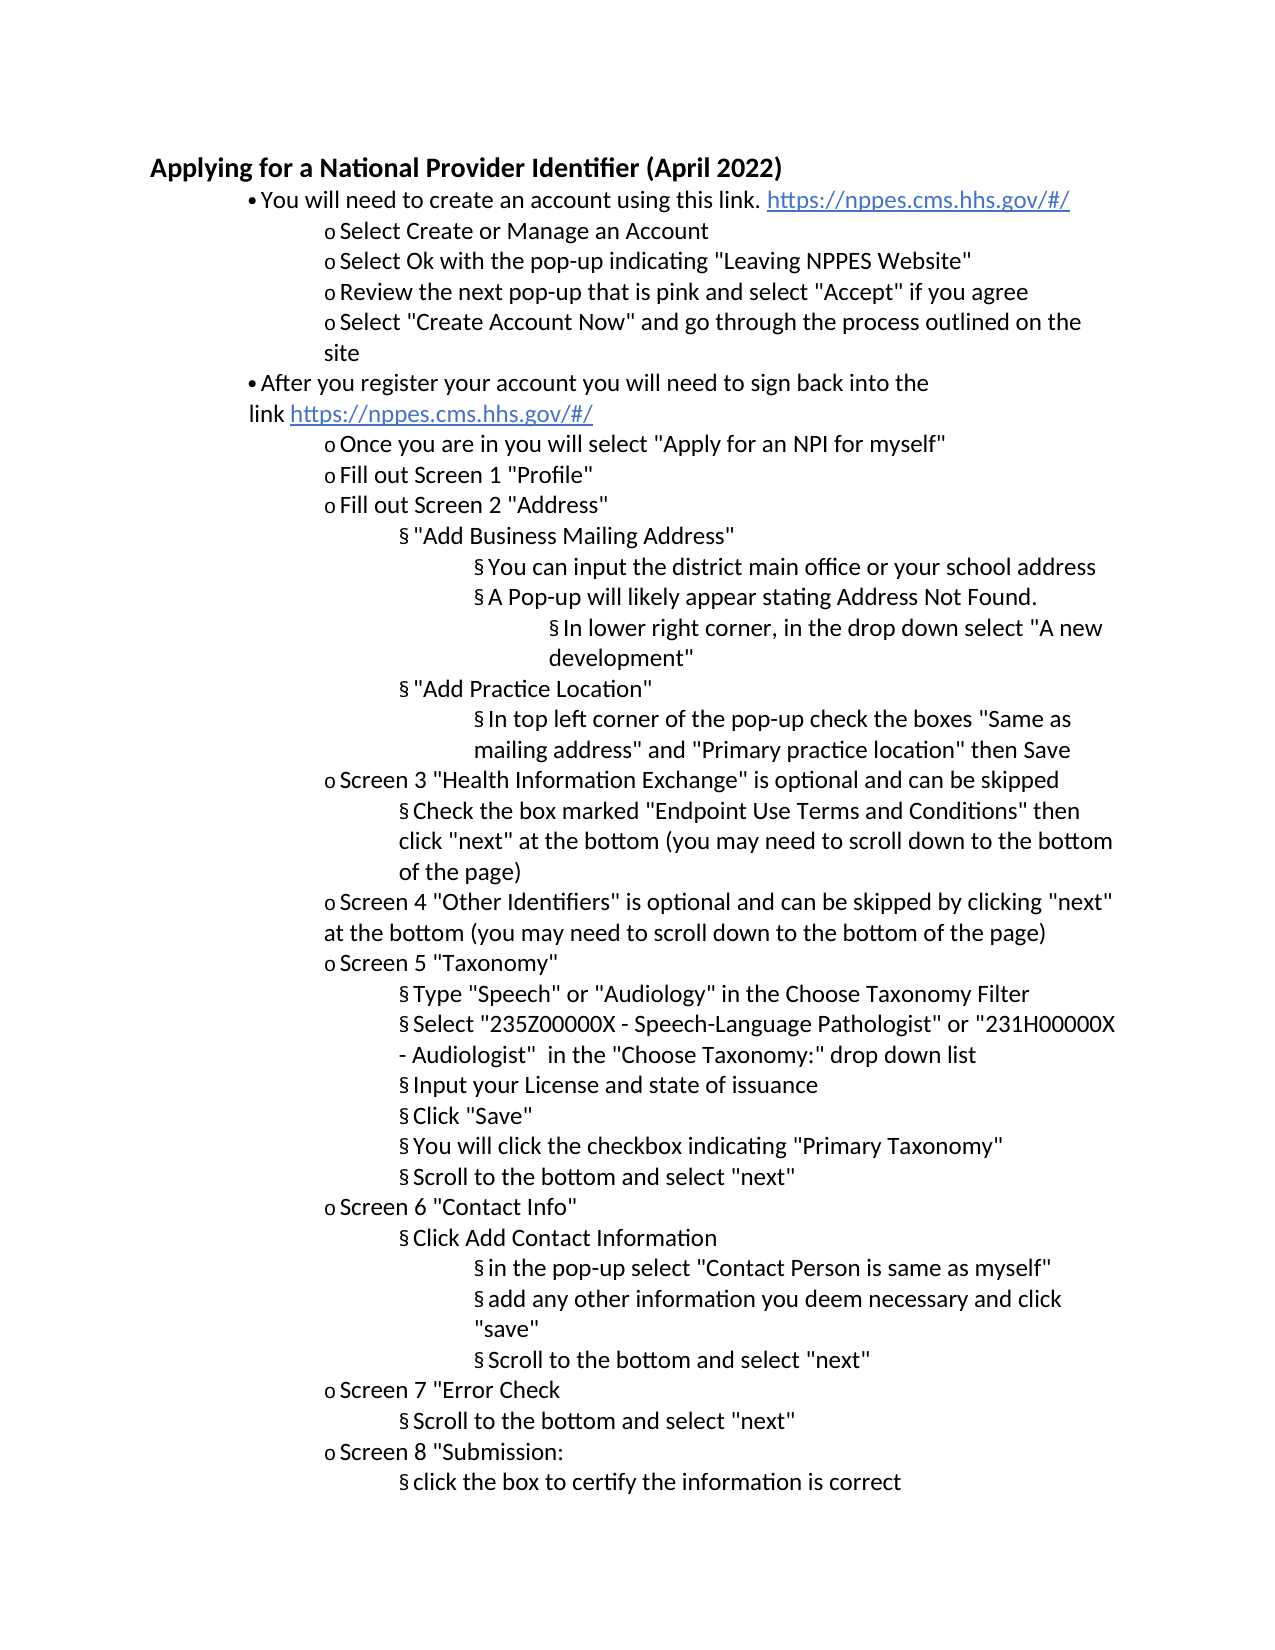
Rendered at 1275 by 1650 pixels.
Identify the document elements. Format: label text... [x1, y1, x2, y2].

text § in the pop-up select "Contact Person is same as myself" [473, 1253, 1125, 1283]
text § click the box to certify the information is correct [398, 1466, 1125, 1497]
text § In top left corner of the pop-up check the boxes "Same as mailing address" and "Primary practice location" then Save [473, 703, 1125, 764]
text § Scroll to the bottom and select "next" [473, 1344, 1125, 1375]
text o Screen 8 "Submission: [323, 1436, 1125, 1466]
text § Input your License and state of issuance [398, 1069, 1125, 1100]
text o Fill out Screen 2 "Address" [323, 489, 1125, 520]
text · You will need to create an account using this link. https://nppes.cms.hhs.gov/#/ [248, 184, 1125, 215]
text o Screen 3 "Health Information Exchange" is optional and can be skipped [323, 764, 1125, 795]
text o Select Create or Manage an Account [323, 215, 1125, 245]
text § Select "235Z00000X - Speech-Language Pathologist" or "231H00000X - Audiologist" in the "Choose Taxonomy:" drop down list [398, 1008, 1125, 1069]
text o Select Ok with the pop-up indicating "Leaving NPPES Website" [323, 245, 1125, 276]
text o Screen 4 "Other Identifiers" is optional and can be skipped by clicking "next" at the bottom (you may need to scroll down to the bottom of the page) [323, 886, 1125, 947]
text o Screen 7 "Error Check [323, 1375, 1125, 1405]
text § Type "Speech" or "Audiology" in the Choose Taxonomy Filter [398, 978, 1125, 1008]
text o Screen 6 "Contact Info" [323, 1192, 1125, 1222]
text § Scroll to the bottom and select "next" [398, 1161, 1125, 1192]
text § Check the box marked "Endpoint Use Terms and Conditions" then click "next" at the bottom (you may need to scroll down to the bottom of the page) [398, 795, 1125, 886]
text § "Add Business Mailing Address" [398, 520, 1125, 551]
text § "Add Practice Location" [398, 673, 1125, 703]
text § You will click the checkbox indicating "Primary Taxonomy" [398, 1131, 1125, 1161]
text § add any other information you deem necessary and click "save" [473, 1283, 1125, 1344]
text § A Pop-up will likely appear stating Address Not Found. [473, 581, 1125, 612]
text o Screen 5 "Taxonomy" [323, 947, 1125, 978]
text Applying for a National Provider Identifier (April 2022) [150, 150, 1125, 184]
text § Click Add Contact Information [398, 1222, 1125, 1253]
text § You can input the district main office or your school address [473, 551, 1125, 581]
text o Select "Create Account Now" and go through the process outlined on the site [323, 306, 1125, 367]
text § In lower right corner, in the drop down select "A new development" [548, 612, 1125, 673]
text o Fill out Screen 1 "Profile" [323, 459, 1125, 489]
text § Click "Save" [398, 1100, 1125, 1131]
text o Review the next pop-up that is pink and select "Accept" if you agree [323, 276, 1125, 306]
text · After you register your account you will need to sign back into the link https://nppes.cms.hhs.gov/#/ [248, 367, 1125, 428]
text § Scroll to the bottom and select "next" [398, 1405, 1125, 1436]
text o Once you are in you will select "Apply for an NPI for myself" [323, 428, 1125, 459]
